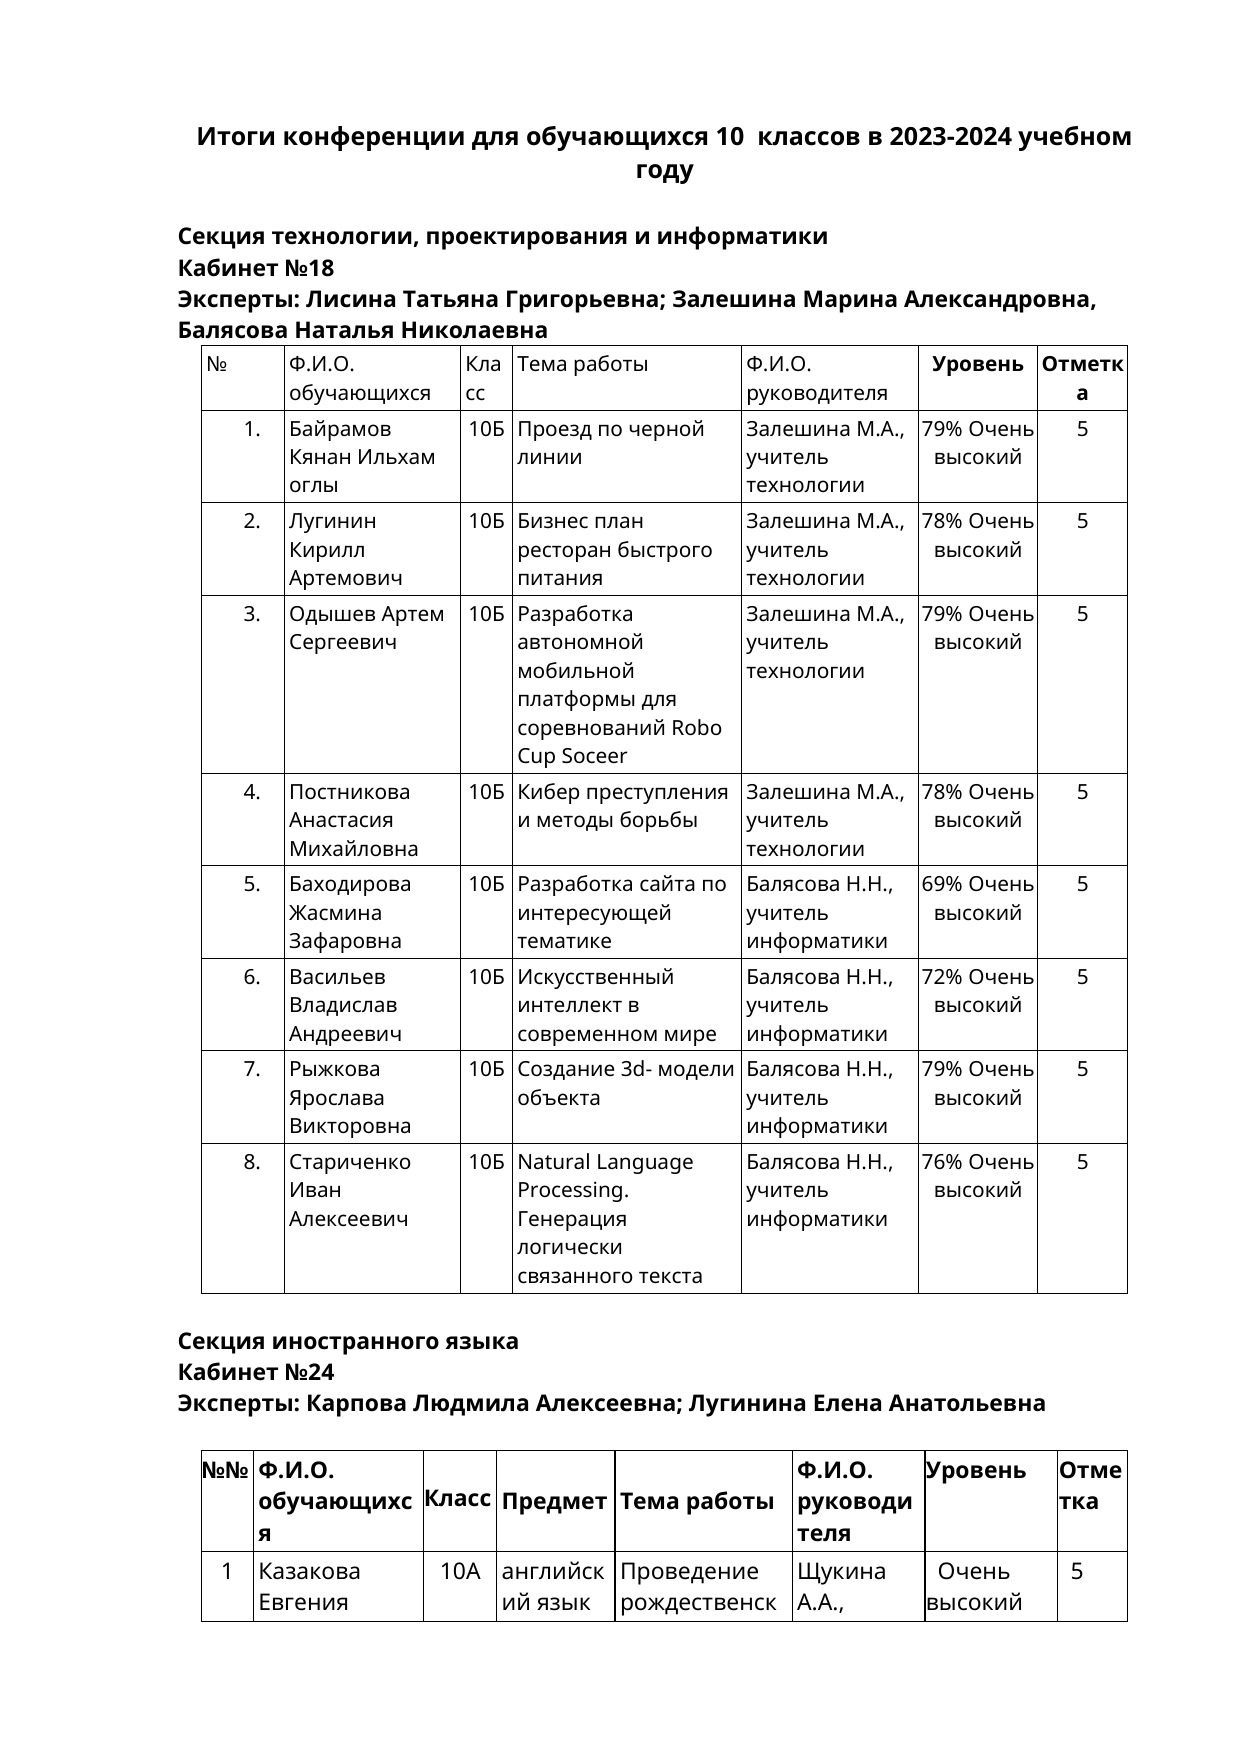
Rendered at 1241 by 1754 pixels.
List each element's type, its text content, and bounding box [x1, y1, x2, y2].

table_cell Балясова Н.Н., учитель информатики [742, 866, 918, 958]
table_cell 78% Очень высокий [919, 503, 1037, 595]
table_cell [202, 866, 284, 958]
table_cell 5 [1058, 1552, 1127, 1621]
text Эксперты: Карпова Людмила Алексеевна; Лугинина Елена Анатольевна [177, 1387, 1152, 1418]
table_cell [202, 959, 284, 1050]
table_cell Залешина М.А., учитель технологии [742, 774, 918, 865]
text Кабинет №18 [177, 252, 1152, 283]
table_cell Искусственный интеллект в современном мире [513, 959, 741, 1050]
table_cell 76% Очень высокий [919, 1144, 1037, 1292]
table_cell Балясова Н.Н., учитель информатики [742, 1144, 918, 1292]
table_header Тема работы [513, 346, 741, 409]
table_cell 79% Очень высокий [919, 596, 1037, 773]
text Секция технологии, проектирования и информатики [177, 220, 1152, 252]
table_cell 5 [1038, 1051, 1127, 1143]
table_header Уровень [926, 1451, 1057, 1551]
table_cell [793, 1552, 924, 1621]
table_cell Баходирова Жасмина Зафаровна [285, 866, 460, 958]
table_cell 72% Очень высокий [919, 959, 1037, 1050]
table_cell английский язык [497, 1552, 614, 1621]
table_cell 10Б [461, 959, 512, 1050]
table_cell 78% Очень высокий [919, 774, 1037, 865]
table_cell 5 [1038, 866, 1127, 958]
table_header Отметка [1038, 346, 1127, 409]
table_cell 10Б [461, 866, 512, 958]
table_cell 1 [202, 1552, 253, 1621]
table_header № [202, 346, 284, 409]
table_cell 10Б [461, 774, 512, 865]
table_cell 10Б [461, 411, 512, 502]
table_cell 10Б [461, 1144, 512, 1292]
table_header Тема работы [616, 1451, 792, 1551]
table_cell Очень высокий 96% [926, 1552, 1057, 1621]
table_cell Залешина М.А., учитель технологии [742, 596, 918, 773]
table_header Ф.И.О. обучающихся [254, 1451, 423, 1551]
table_header Ф.И.О. обучающихся [285, 346, 460, 409]
table_cell Создание 3d- модели объекта [513, 1051, 741, 1143]
table_cell Балясова Н.Н., учитель информатики [742, 959, 918, 1050]
table_cell [202, 503, 284, 595]
table_header Ф.И.О. руководителя [742, 346, 918, 409]
table_cell [202, 411, 284, 502]
table_cell Залешина М.А., учитель технологии [742, 503, 918, 595]
table_header Класс [461, 346, 512, 409]
table_cell Лугинин Кирилл Артемович [285, 503, 460, 595]
table_cell Васильев Владислав Андреевич [285, 959, 460, 1050]
table_cell Постникова Анастасия Михайловна [285, 774, 460, 865]
table_cell Бизнес план ресторан быстрого питания [513, 503, 741, 595]
table_cell Байрамов Кянан Ильхам оглы [285, 411, 460, 502]
table_header Класс [424, 1451, 496, 1551]
table_cell 5 [1038, 411, 1127, 502]
table_cell 5 [1038, 1144, 1127, 1292]
table_cell Залешина М.А., учитель технологии [742, 411, 918, 502]
table_cell 5 [1038, 774, 1127, 865]
table_cell 10Б [461, 596, 512, 773]
table_cell 10Б [461, 503, 512, 595]
table_cell [202, 1144, 284, 1292]
table_cell Разработка сайта по интересующей тематике [513, 866, 741, 958]
table_cell 5 [1038, 959, 1127, 1050]
table_cell Кибер преступления и методы борьбы [513, 774, 741, 865]
table_header №№ [202, 1451, 253, 1551]
table_cell 79% Очень высокий [919, 411, 1037, 502]
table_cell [616, 1552, 792, 1621]
table_cell Проезд по черной линии [513, 411, 741, 502]
table_cell Балясова Н.Н., учитель информатики [742, 1051, 918, 1143]
table_cell [202, 596, 284, 773]
table_cell 5 [1038, 503, 1127, 595]
table_header Уровень [919, 346, 1037, 409]
table_cell 69% Очень высокий [919, 866, 1037, 958]
table_cell Natural Language Processing. Генерация логически связанного текста [513, 1144, 741, 1292]
table_header Отметка [1058, 1451, 1127, 1551]
table_cell 10А [424, 1552, 496, 1621]
table_cell 79% Очень высокий [919, 1051, 1037, 1143]
table_cell Стариченко Иван Алексеевич [285, 1144, 460, 1292]
table_cell 5 [1038, 596, 1127, 773]
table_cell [254, 1552, 423, 1621]
text Кабинет №24 [177, 1356, 1152, 1387]
text Эксперты: Лисина Татьяна Григорьевна; Залешина Марина Александровна, Балясова Наталья Николаевна [177, 283, 1152, 345]
table_cell [202, 774, 284, 865]
table_cell 10Б [461, 1051, 512, 1143]
table_header Предмет [497, 1451, 614, 1551]
table_cell Рыжкова Ярослава Викторовна [285, 1051, 460, 1143]
table_cell Разработка автономной мобильной платформы для соревнований Robo Cup Soceer [513, 596, 741, 773]
text Секция иностранного языка [177, 1325, 1152, 1356]
table_cell Одышев Артем Сергеевич [285, 596, 460, 773]
table_header Ф.И.О. руководителя [793, 1451, 924, 1551]
text Итоги конференции для обучающихся 10 классов в 2023-2024 учебном году [177, 118, 1152, 186]
table_cell [202, 1051, 284, 1143]
